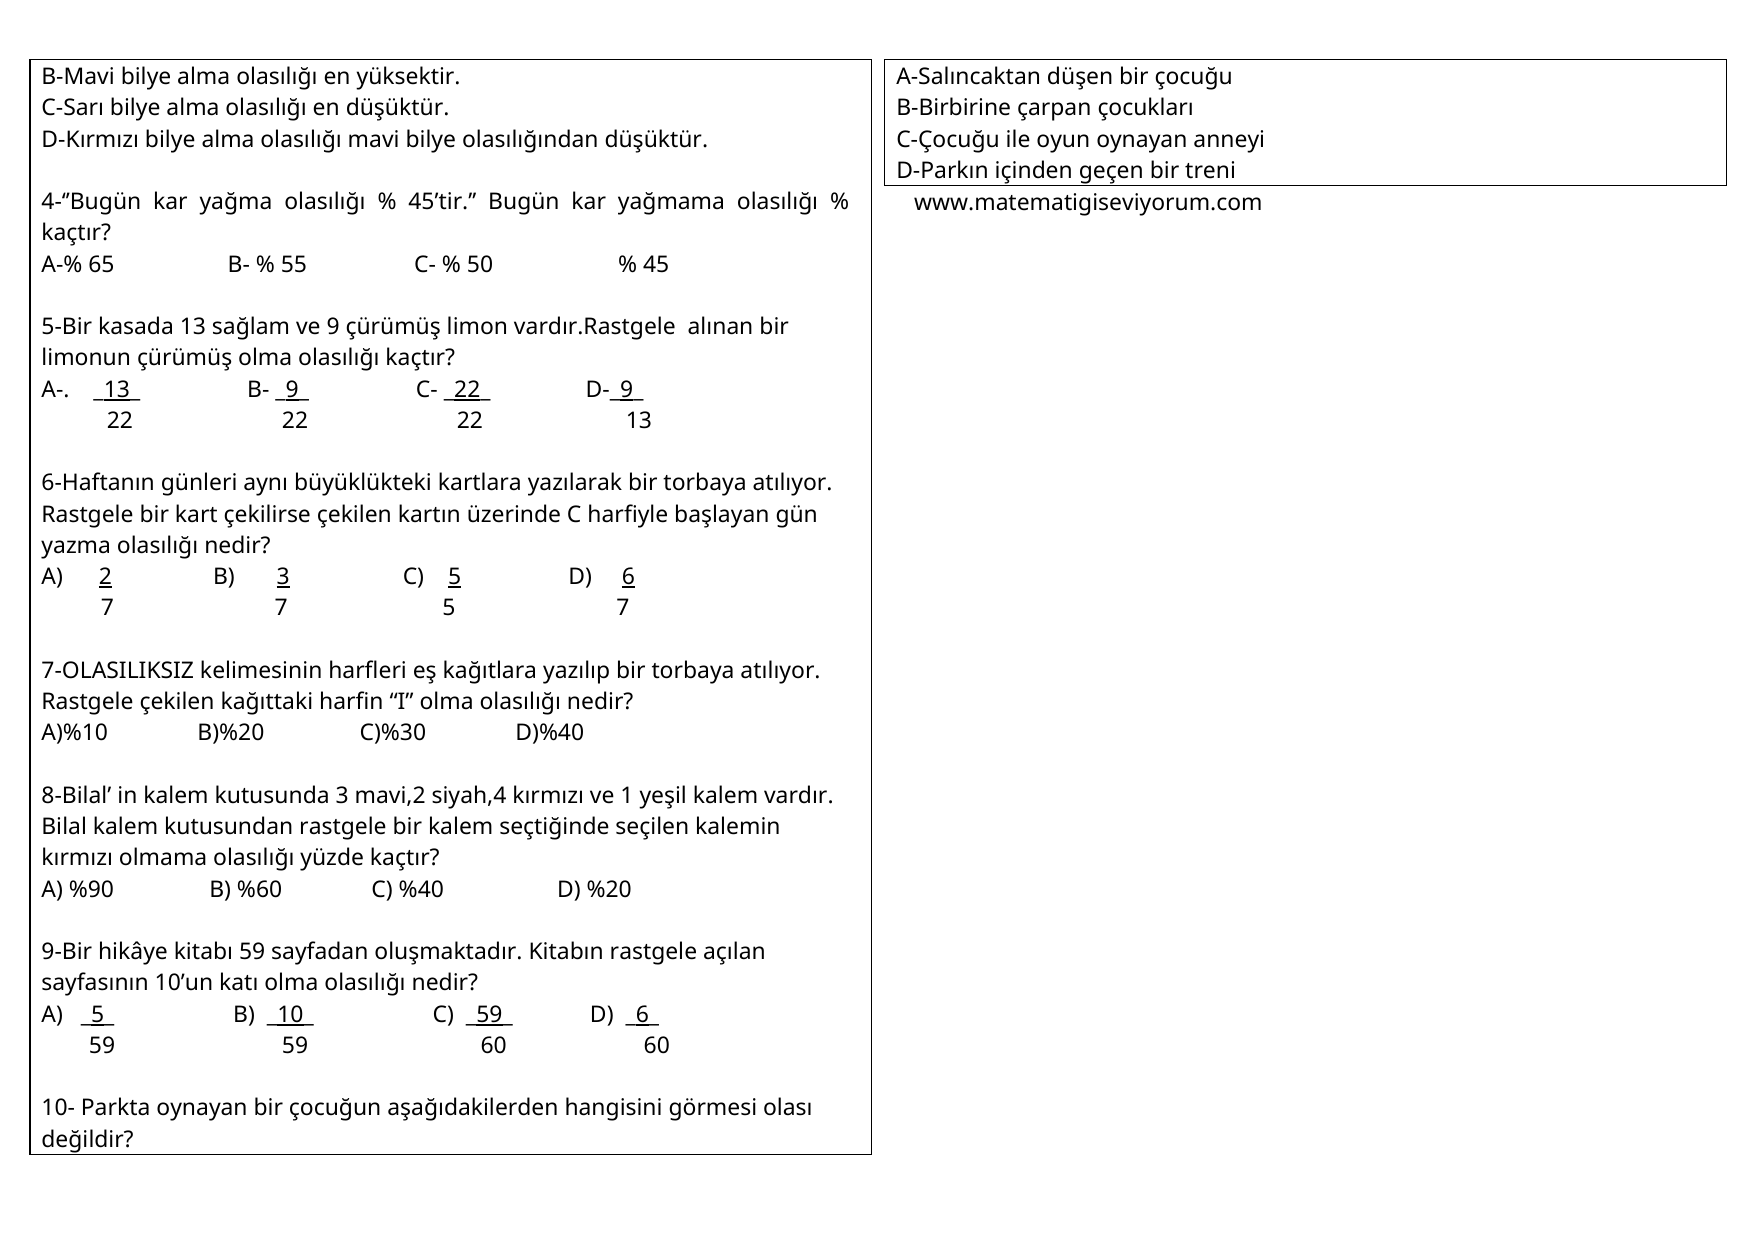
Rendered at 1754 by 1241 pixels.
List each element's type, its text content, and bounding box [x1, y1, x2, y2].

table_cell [31, 60, 871, 1154]
text www.matematigiseviyorum.com [914, 186, 1685, 217]
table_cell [885, 60, 1726, 185]
